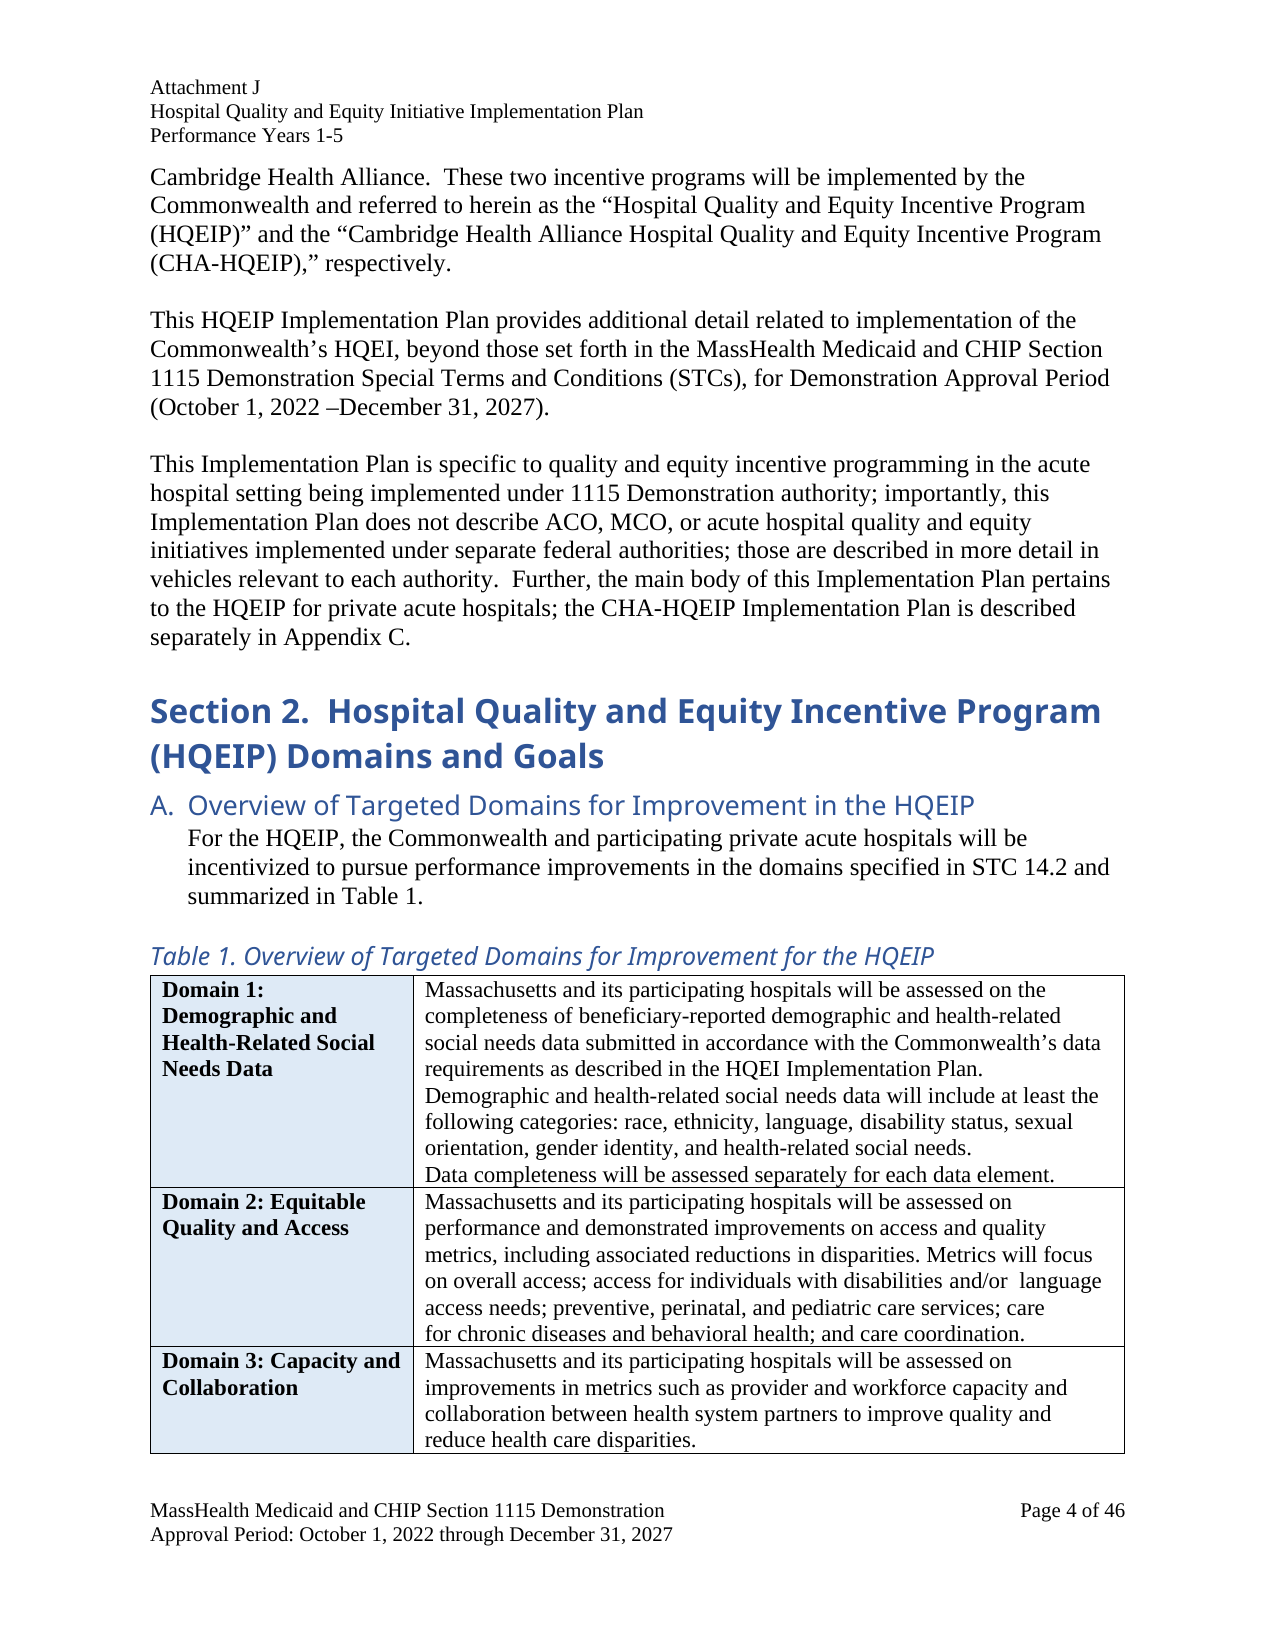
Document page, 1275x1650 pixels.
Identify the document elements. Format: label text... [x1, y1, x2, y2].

table_cell Domain 3: Capacity and Collaboration [151, 1347, 413, 1453]
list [150, 162, 1125, 277]
table_cell Massachusetts and its participating hospitals will be assessed on performance and demonstrated improvements on access and quality metrics, including associated reductions in disparities. Metrics will focus on overall access; access for individuals with disabilities and/or language access needs; preventive, perinatal, and pediatric care services; care for chronic diseases and behavioral health; and care coordination. [414, 1188, 1124, 1346]
list This HQEIP Implementation Plan provides additional detail related to implementation of the Commonwealth’s HQEI, beyond those set forth in the MassHealth Medicaid and CHIP Section 1115 Demonstration Special Terms and Conditions (STCs), for Demonstration Approval Period (October 1, 2022 –December 31, 2027). [150, 305, 1125, 420]
table_cell Massachusetts and its participating hospitals will be assessed on improvements in metrics such as provider and workforce capacity and collaboration between health system partners to improve quality and reduce health care disparities. [414, 1347, 1124, 1453]
table_header Domain 1: Demographic and Health-Related Social Needs Data [151, 976, 413, 1187]
subtitle Overview of Targeted Domains for Improvement in the HQEIP [150, 787, 1125, 823]
list This Implementation Plan is specific to quality and equity incentive programming in the acute hospital setting being implemented under 1115 Demonstration authority; importantly, this Implementation Plan does not describe ACO, MCO, or acute hospital quality and equity initiatives implemented under separate federal authorities; those are described in more detail in vehicles relevant to each authority. Further, the main body of this Implementation Plan pertains to the HQEIP for private acute hospitals; the CHA-HQEIP Implementation Plan is described separately in Appendix C. [150, 449, 1125, 650]
table_header Massachusetts and its participating hospitals will be assessed on the completeness of beneficiary-reported demographic and health-related social needs data submitted in accordance with the Commonwealth’s data requirements as described in the HQEI Implementation Plan. Demographic and health-related social needs data will include at least the following categories: race, ethnicity, language, disability status, sexual orientation, gender identity, and health-related social needs. Data completeness will be assessed separately for each data element. ​ [414, 976, 1124, 1187]
subtitle Section 2. Hospital Quality and Equity Incentive Program (HQEIP) Domains and Goals [150, 687, 1125, 778]
text For the HQEIP, the Commonwealth and participating private acute hospitals will be incentivized to pursue performance improvements in the domains specified in STC 14.2 and summarized in Table 1. [187, 823, 1125, 910]
title Table 1. Overview of Targeted Domains for Improvement for the HQEIP [150, 938, 1125, 972]
table_cell Domain 2: Equitable Quality and Access [151, 1188, 413, 1346]
